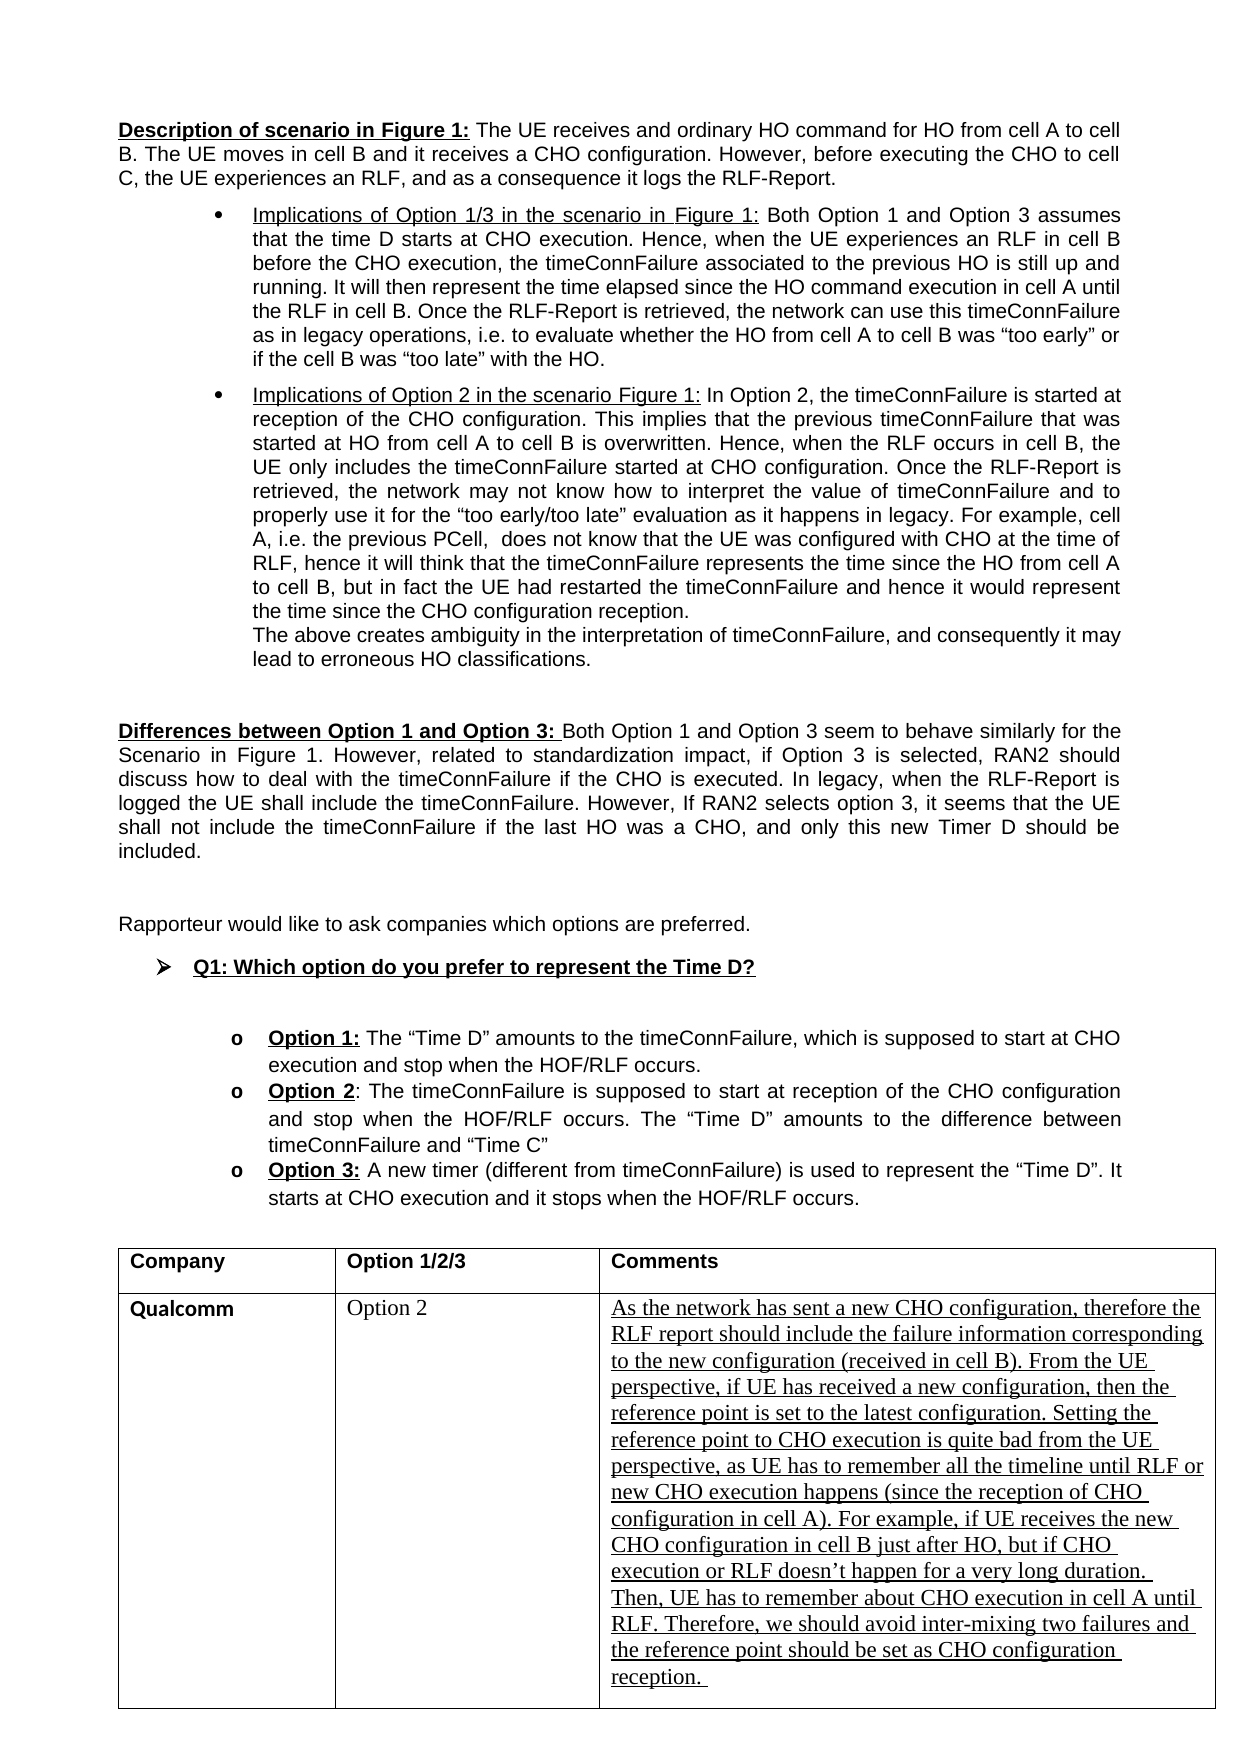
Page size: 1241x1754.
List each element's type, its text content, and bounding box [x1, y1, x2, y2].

list Q1: Which option do you prefer to represent the Time D? [156, 955, 1122, 979]
table_header Option 1/2/3 [336, 1249, 599, 1293]
table_cell Option 2 [336, 1294, 599, 1708]
table_header Comments [600, 1249, 1215, 1293]
list Option 1: The “Time D” amounts to the timeConnFailure, which is supposed to start at CHO execution and stop when the HOF/RLF occurs. [231, 1025, 1122, 1077]
table_header Company [119, 1249, 335, 1293]
table_cell Qualcomm [119, 1294, 335, 1708]
text Rapporteur would like to ask companies which options are preferred. [118, 912, 1122, 936]
list Implications of Option 1/3 in the scenario in Figure 1: Both Option 1 and Option 3 assumes that the time D starts at CHO execution. Hence, when the UE experiences an RLF in cell B before the CHO execution, the timeConnFailure associated to the previous HO is still up and running. It will then represent the time elapsed since the HO command execution in cell A until the RLF in cell B. Once the RLF-Report is retrieved, the network can use this timeConnFailure as in legacy operations, i.e. to evaluate whether the HO from cell A to cell B was “too early” or if the cell B was “too late” with the HO. [215, 202, 1122, 370]
text Differences between Option 1 and Option 3: Both Option 1 and Option 3 seem to behave similarly for the Scenario in Figure 1. However, related to standardization impact, if Option 3 is selected, RAN2 should discuss how to deal with the timeConnFailure if the CHO is executed. In legacy, when the RLF-Report is logged the UE shall include the timeConnFailure. However, If RAN2 selects option 3, it seems that the UE shall not include the timeConnFailure if the last HO was a CHO, and only this new Timer D should be included. [118, 719, 1122, 863]
list Option 3: A new timer (different from timeConnFailure) is used to represent the “Time D”. It starts at CHO execution and it stops when the HOF/RLF occurs. [231, 1158, 1122, 1210]
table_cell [600, 1294, 1215, 1708]
list Implications of Option 2 in the scenario Figure 1: In Option 2, the timeConnFailure is started at reception of the CHO configuration. This implies that the previous timeConnFailure that was started at HO from cell A to cell B is overwritten. Hence, when the RLF occurs in cell B, the UE only includes the timeConnFailure started at CHO configuration. Once the RLF-Report is retrieved, the network may not know how to interpret the value of timeConnFailure and to properly use it for the “too early/too late” evaluation as it happens in legacy. For example, cell A, i.e. the previous PCell, does not know that the UE was configured with CHO at the time of RLF, hence it will think that the timeConnFailure represents the time since the HO from cell A to cell B, but in fact the UE had restarted the timeConnFailure and hence it would represent the time since the CHO configuration reception. The above creates ambiguity in the interpretation of timeConnFailure, and consequently it may lead to erroneous HO classifications. [215, 383, 1122, 670]
list Option 2: The timeConnFailure is supposed to start at reception of the CHO configuration and stop when the HOF/RLF occurs. The “Time D” amounts to the difference between timeConnFailure and “Time C” [231, 1079, 1122, 1156]
text Description of scenario in Figure 1: The UE receives and ordinary HO command for HO from cell A to cell B. The UE moves in cell B and it receives a CHO configuration. However, before executing the CHO to cell C, the UE experiences an RLF, and as a consequence it logs the RLF-Report. [118, 118, 1122, 190]
